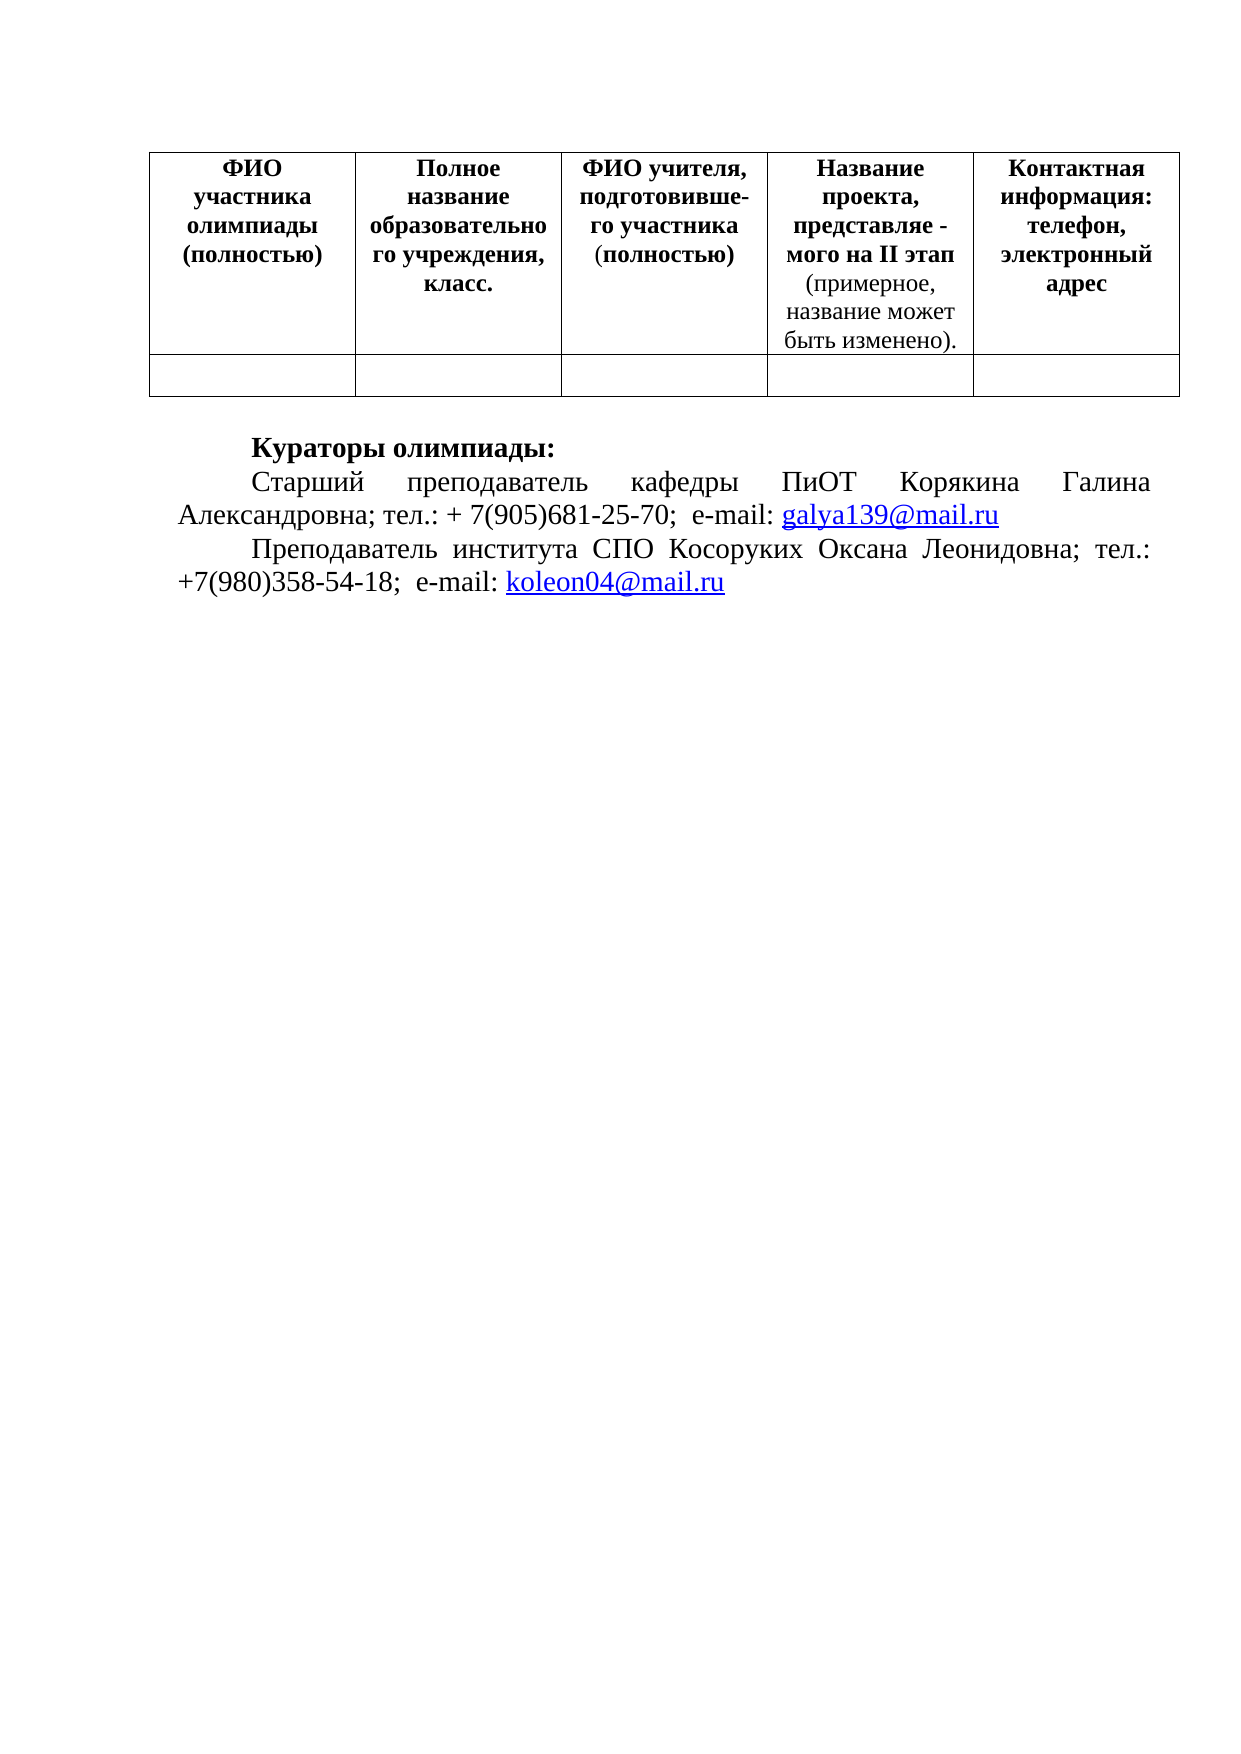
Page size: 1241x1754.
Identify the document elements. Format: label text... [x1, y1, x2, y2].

text Кураторы олимпиады: [177, 430, 1152, 464]
table_header Название проекта, представляе -мого на II этап (примерное, название может быть изменено). [768, 153, 973, 354]
table_header Полное название образовательного учреждения, класс. [356, 153, 561, 354]
table_cell [562, 355, 767, 396]
table_cell [150, 355, 355, 396]
text Преподаватель института СПО Косоруких Оксана Леонидовна; тел.: +7(980)358-54-18; e-mail: koleon04@mail.ru [177, 531, 1152, 598]
table_cell [974, 355, 1179, 396]
table_header ФИО учителя, подготовивше-го участника (полностью) [562, 153, 767, 354]
table_cell [356, 355, 561, 396]
table_header ФИО участника олимпиады (полностью) [150, 153, 355, 354]
table_cell [768, 355, 973, 396]
table_header Контактная информация: телефон, электронный адрес [974, 153, 1179, 354]
text Старший преподаватель кафедры ПиОТ Корякина Галина Александровна; тел.: + 7(905)681-25-70; e-mail: galya139@mail.ru [177, 464, 1152, 531]
